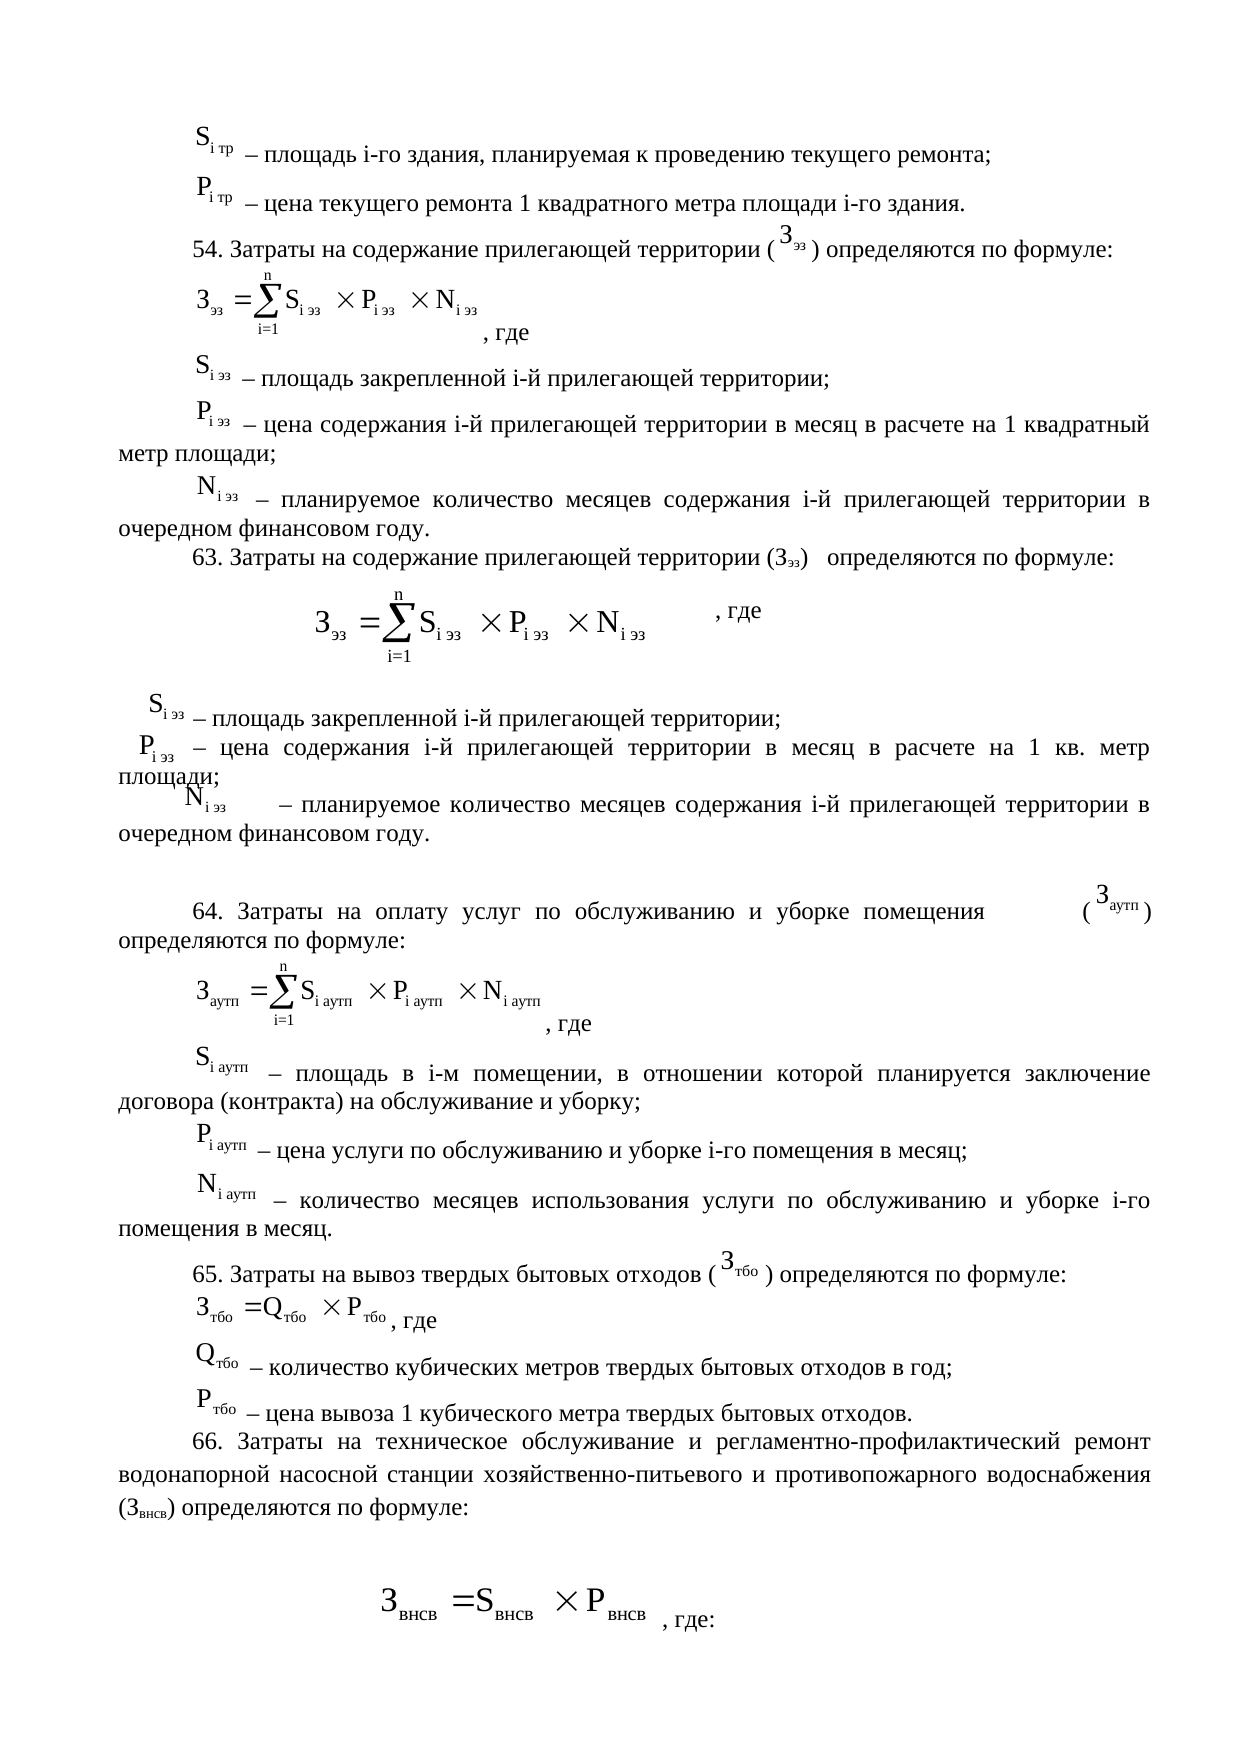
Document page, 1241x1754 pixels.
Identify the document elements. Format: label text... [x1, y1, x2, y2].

text – площадь закрепленной i-й прилегающей территории; [118, 703, 1152, 732]
text 54. Затраты на содержание прилегающей территории () определяются по формуле: [118, 217, 1152, 263]
text – цена содержания i-й прилегающей территории в месяц в расчете на площади; [118, 732, 1152, 789]
text – цена текущего ремонта 1 квадратного метра площади i-го здания. [118, 167, 1152, 217]
text 66. Затраты на техническое обслуживание и регламентно-профилактический ремонт водонапорной насосной станции хозяйственно-питьевого и противопожарного водоснабжения (Звнсв) определяются по формуле: [118, 1426, 1152, 1521]
text – планируемое количество месяцев содержания i-й прилегающей территории в очередном финансовом году. [118, 467, 1152, 542]
text – планируемое количество месяцев содержания i-й прилегающей территории в очередном финансовом году. [118, 789, 1152, 847]
text – площадь закрепленной i-й прилегающей территории; [118, 346, 1152, 392]
text 64. Затраты на оплату услуг по обслуживанию и уборке помещения () определяются по формуле: [118, 876, 1152, 954]
text , где [118, 596, 1152, 624]
text – площадь i-го здания, планируемая к проведению текущего ремонта; [118, 118, 1152, 167]
text – цена содержания i-й прилегающей территории в месяц в расчете на 1 квадратный метр площади; [118, 392, 1152, 467]
text , где [118, 1288, 1152, 1334]
text , где [118, 263, 1152, 346]
text – цена услуги по обслуживанию и уборке i-го помещения в месяц; [118, 1115, 1152, 1164]
text 63. Затраты на содержание прилегающей территории (Зэз) определяются по формуле: [118, 542, 1152, 571]
text – количество месяцев использования услуги по обслуживанию и уборке i-го помещения в месяц. [118, 1164, 1152, 1242]
text – количество кубических метров твердых бытовых отходов в год; [118, 1334, 1152, 1380]
text , где: [118, 1604, 1152, 1633]
text – площадь в i-м помещении, в отношении которой планируется заключение договора (контракта) на обслуживание и уборку; [118, 1037, 1152, 1115]
text 65. Затраты на вывоз твердых бытовых отходов () определяются по формуле: [118, 1242, 1152, 1288]
text , где [118, 954, 1152, 1037]
text – цена вывоза 1 кубического метра твердых бытовых отходов. [118, 1380, 1152, 1426]
